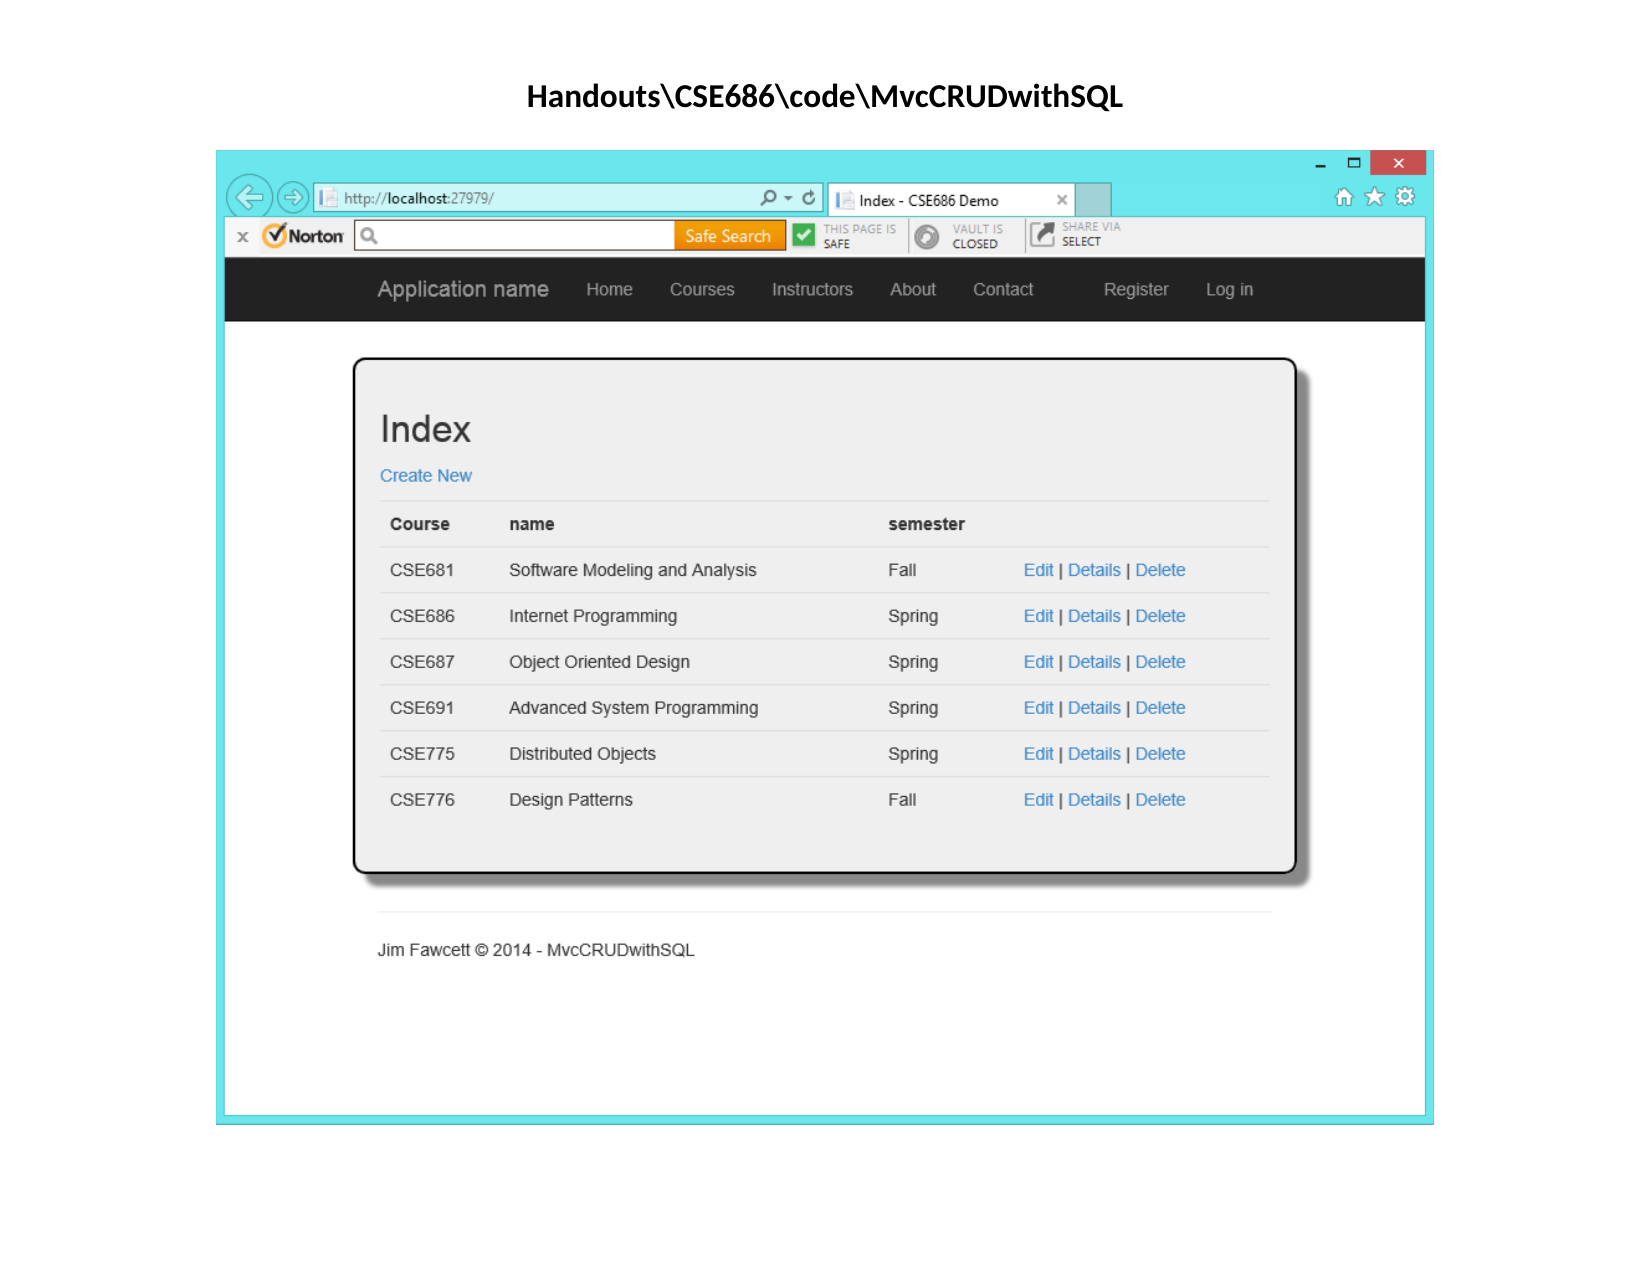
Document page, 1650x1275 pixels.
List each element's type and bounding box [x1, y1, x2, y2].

picture [216, 150, 1434, 1125]
